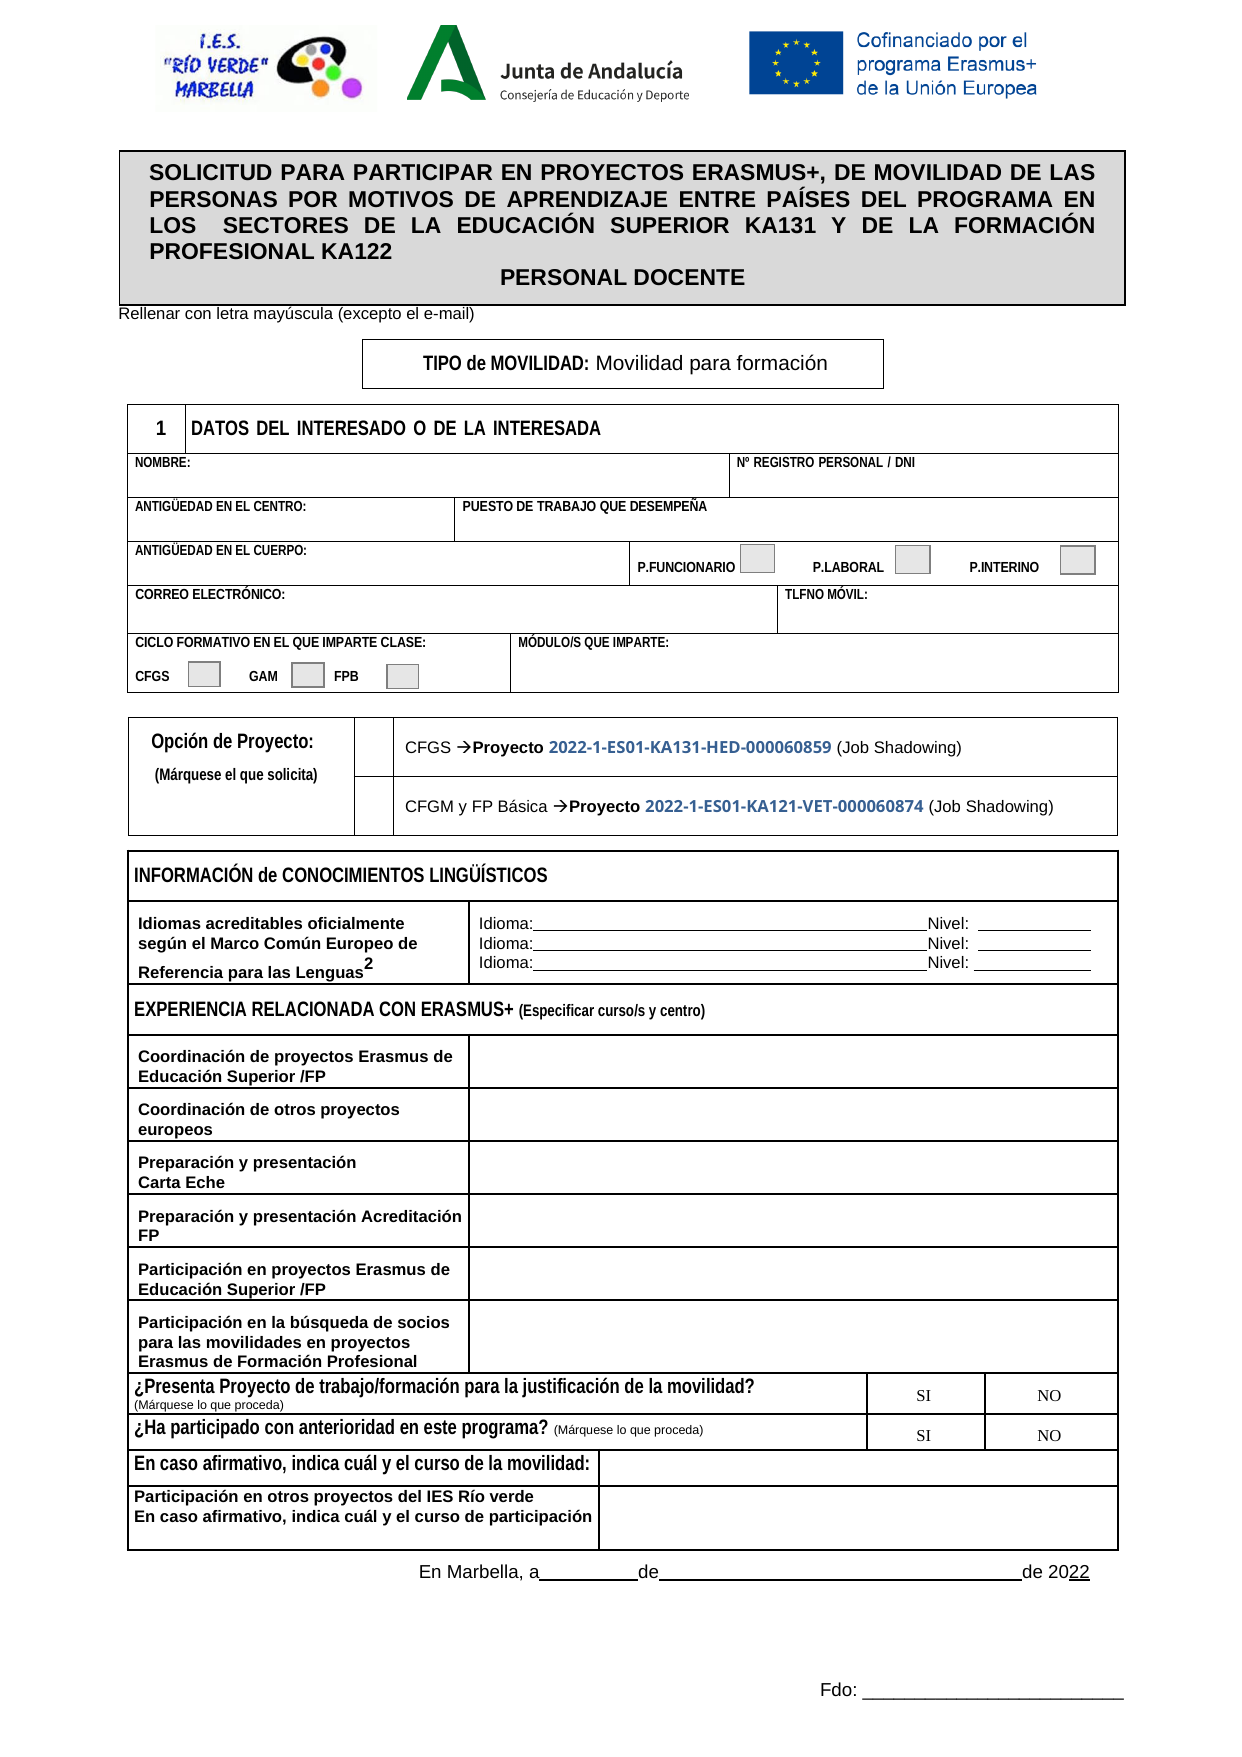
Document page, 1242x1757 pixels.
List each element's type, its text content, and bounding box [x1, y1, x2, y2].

table_cell SI [868, 1415, 984, 1449]
table_cell [470, 1248, 1117, 1299]
table_header [355, 718, 393, 776]
table_cell Preparación y presentación Carta Eche [129, 1142, 468, 1193]
text Rellenar con letra mayúscula (excepto el e-mail) [118, 307, 1139, 323]
table_cell En caso afirmativo, indica cuál y el curso de la movilidad: [129, 1451, 598, 1485]
table_cell [355, 777, 393, 835]
table_cell CORREO ELECTRÓNICO: [128, 586, 777, 633]
table_header DATOS DEL INTERESADO O DE LA INTERESADA [186, 405, 1118, 453]
table_cell SI [868, 1374, 984, 1412]
table_cell [470, 1301, 1117, 1372]
table_cell ANTIGÜEDAD EN EL CENTRO: [128, 498, 454, 541]
table_cell TLFNO MÓVIL: [778, 586, 1118, 633]
table_cell NO [986, 1374, 1117, 1412]
table_cell Preparación y presentación Acreditación FP [129, 1195, 468, 1246]
text Fdo: _________________________ [106, 1678, 1123, 1700]
table_cell PUESTO DE TRABAJO QUE DESEMPEÑA [455, 498, 1118, 541]
table_header INFORMACIÓN de CONOCIMIENTOS LINGÜÍSTICOS [129, 852, 1117, 900]
table_cell Nº REGISTRO PERSONAL / DNI [730, 454, 1118, 497]
table_cell ¿Ha participado con anterioridad en este programa? (Márquese lo que proceda) [129, 1415, 866, 1449]
picture [407, 25, 689, 102]
table_cell P.FUNCIONARIO P.LABORAL P.INTERINO [630, 542, 1118, 585]
table_cell EXPERIENCIA RELACIONADA CON ERASMUS+ (Especificar curso/s y centro) [129, 985, 1117, 1033]
table_header TIPO de MOVILIDAD: Movilidad para formación [363, 340, 883, 388]
table_cell [600, 1487, 1117, 1549]
table_cell [600, 1451, 1117, 1485]
table_cell Coordinación de otros proyectos europeos [129, 1089, 468, 1140]
table_cell CFGM y FP Básica Proyecto 2022-1-ES01-KA121-VET-000060874 (Job Shadowing) [394, 777, 1117, 835]
table_cell ANTIGÜEDAD EN EL CUERPO: [128, 542, 629, 585]
table_cell Idioma: Nivel: Idioma: Nivel: Idioma: Nivel: [470, 902, 1117, 983]
table_cell NO [986, 1415, 1117, 1449]
table_cell Participación en otros proyectos del IES Río verde En caso afirmativo, indica cuál y el curso de participación [129, 1487, 598, 1549]
table_cell [470, 1089, 1117, 1140]
table_header 1 [128, 405, 185, 453]
table_header CFGS Proyecto 2022-1-ES01-KA131-HED-000060859 (Job Shadowing) [394, 718, 1117, 776]
table_cell Participación en proyectos Erasmus de Educación Superior /FP [129, 1248, 468, 1299]
table_cell ¿Presenta Proyecto de trabajo/formación para la justificación de la movilidad? (Márquese lo que proceda) [129, 1374, 866, 1412]
table_header Opción de Proyecto: (Márquese el que solicita) [129, 718, 354, 835]
table_cell Participación en la búsqueda de socios para las movilidades en proyectos Erasmus de Formación Profesional [129, 1301, 468, 1372]
table_cell [470, 1142, 1117, 1193]
subtitle En Marbella, a de de 2022 [418, 1561, 1139, 1582]
table_cell [470, 1036, 1117, 1087]
picture [749, 31, 1037, 99]
table_cell CICLO FORMATIVO EN EL QUE IMPARTE CLASE: CFGS GAM FPB [128, 634, 510, 692]
table_cell Coordinación de proyectos Erasmus de Educación Superior /FP [129, 1036, 468, 1087]
table_cell Idiomas acreditables oficialmente según el Marco Común Europeo de Referencia para las Lenguas2 [129, 902, 468, 983]
picture [155, 25, 378, 112]
table_cell [470, 1195, 1117, 1246]
table_cell MÓDULO/S QUE IMPARTE: [511, 634, 1118, 692]
table_cell NOMBRE: [128, 454, 729, 497]
